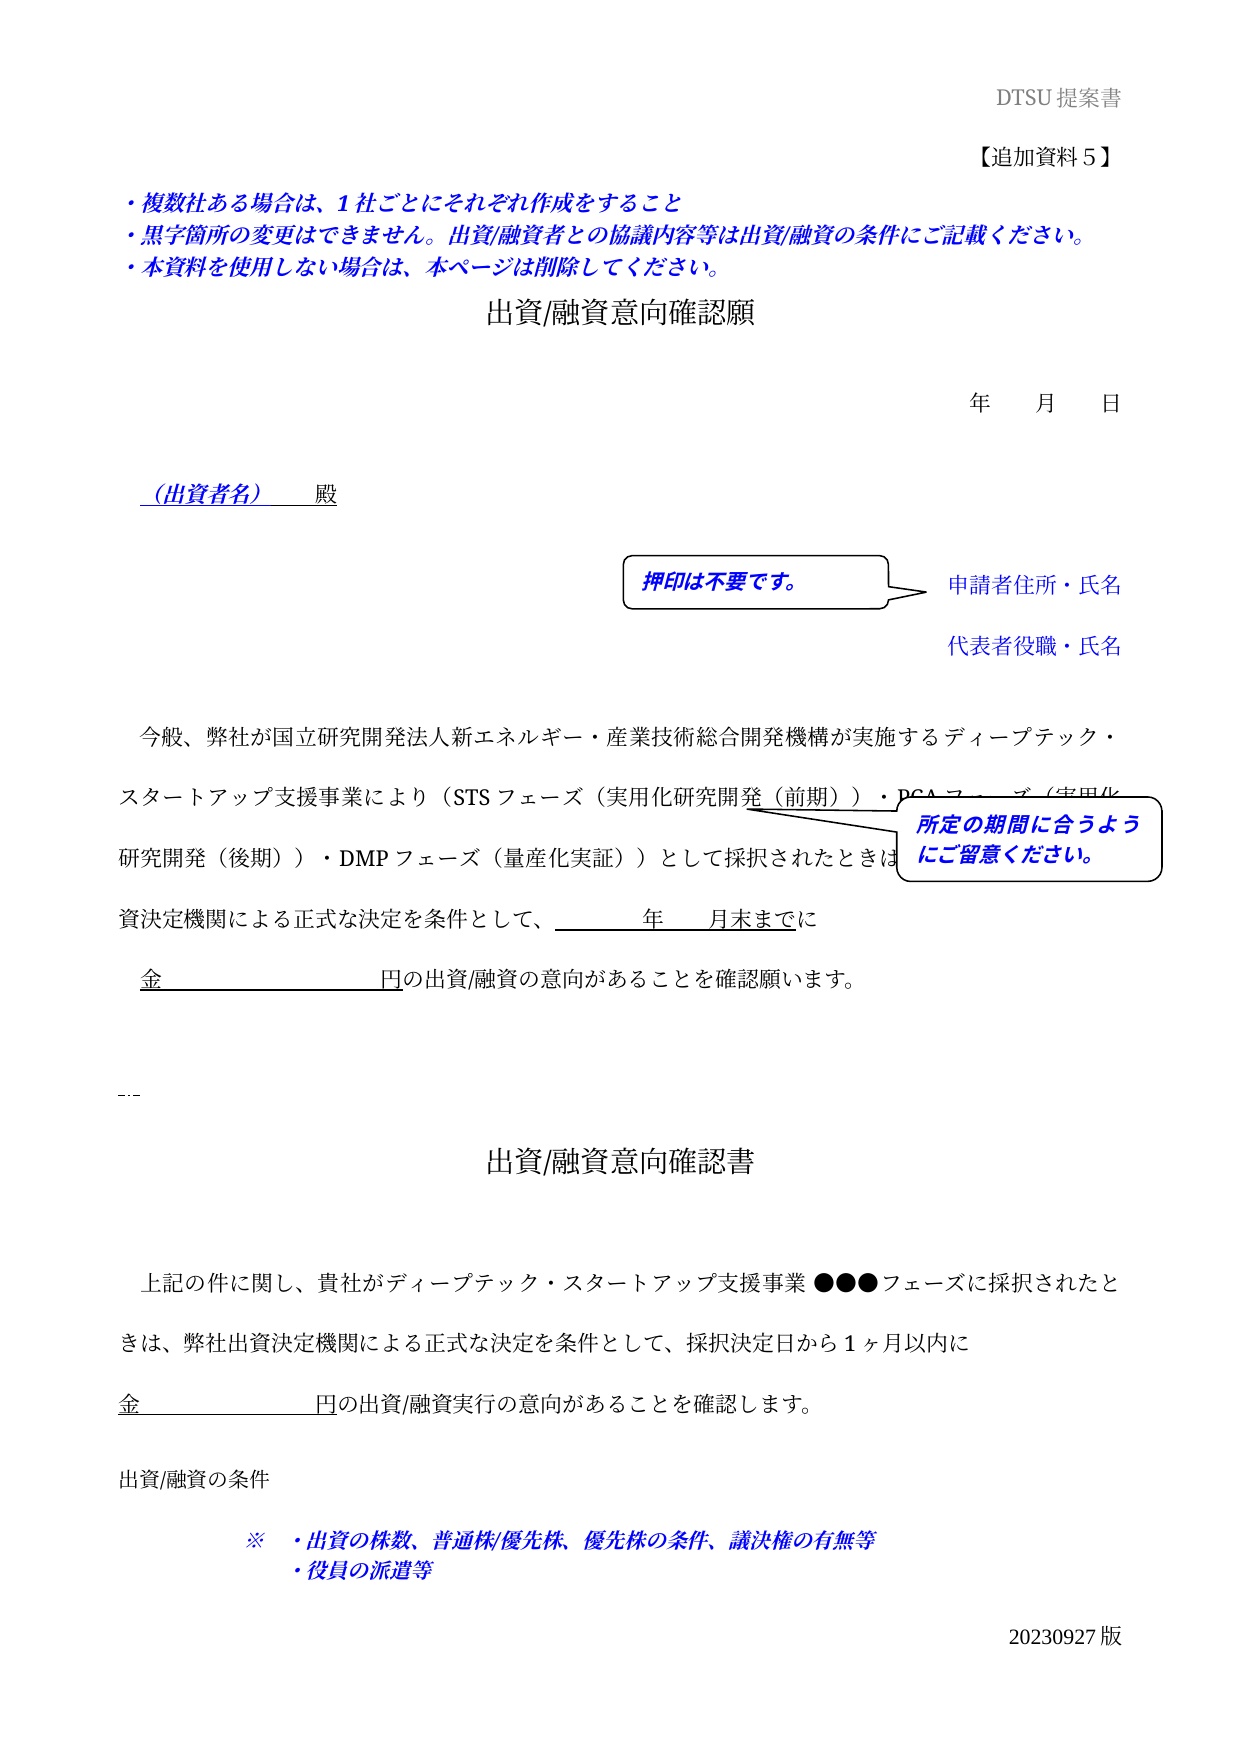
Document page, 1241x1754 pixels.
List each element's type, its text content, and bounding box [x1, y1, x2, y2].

text 出資/融資の条件 [118, 1463, 1122, 1494]
text 上記の件に関し、貴社がディープテック・スタートアップ支援事業 ●●●フェーズに採択されたときは、弊社出資決定機関による正式な決定を条件として、採択決定日から1ヶ月以内に [118, 1251, 1122, 1372]
text （出資者名） 殿 [118, 463, 1122, 524]
text 出資/融資意向確認書 [118, 1130, 1122, 1191]
text 年 月 日 [118, 372, 1122, 433]
text 申請者住所・氏名 [118, 554, 1122, 614]
text 出資/融資意向確認願 [118, 281, 1122, 342]
text ・複数社ある場合は、1社ごとにそれぞれ作成をすること [118, 187, 1122, 218]
text ※ ・出資の株数、普通株/優先株、優先株の条件、議決権の有無等 [118, 1524, 1122, 1554]
text ・黒字箇所の変更はできません。出資/融資者との協議内容等は出資/融資の条件にご記載ください。 [118, 218, 1122, 250]
text ・役員の派遣等 [118, 1554, 1122, 1584]
text 金 円の出資/融資の意向があることを確認願います。 [118, 948, 1122, 1009]
text ・本資料を使用しない場合は、本ページは削除してください。 [118, 250, 1122, 281]
text 代表者役職・氏名 [118, 614, 1122, 675]
text 今般、弊社が国立研究開発法人新エネルギー・産業技術総合開発機構が実施するディープテック・スタートアップ支援事業により（STSフェーズ（実用化研究開発（前期））・PCAフェーズ（実用化研究開発（後期））・DMPフェーズ（量産化実証））として採択されたときは、貴社（出資者名）出資決定機関による正式な決定を条件として、 年 月末までに [118, 706, 1122, 948]
text 金 円の出資/融資実行の意向があることを確認します。 [118, 1372, 1122, 1433]
subtitle 【追加資料５】 [118, 126, 1122, 187]
